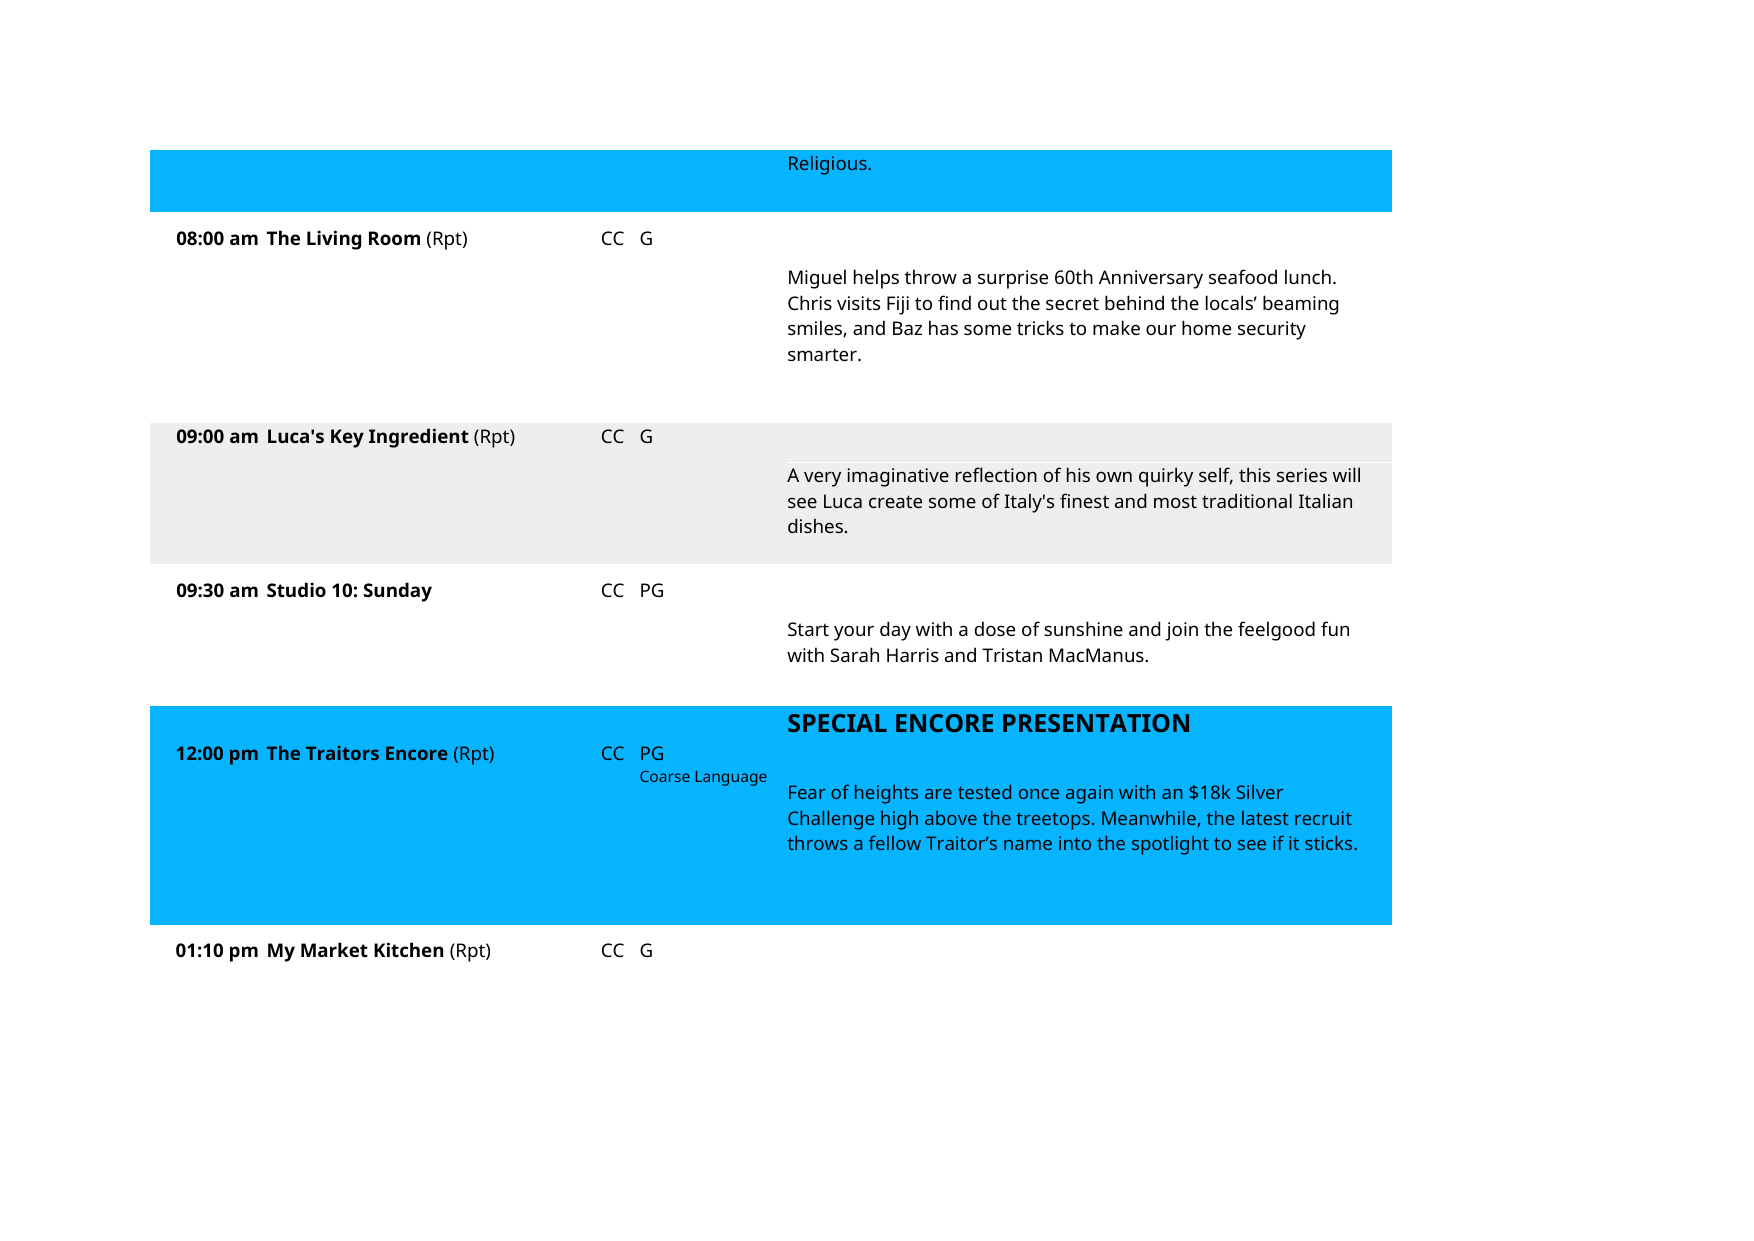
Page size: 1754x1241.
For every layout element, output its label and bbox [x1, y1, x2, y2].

table_cell [150, 925, 1392, 1090]
table_cell [150, 212, 1392, 423]
table_cell [150, 564, 1392, 706]
